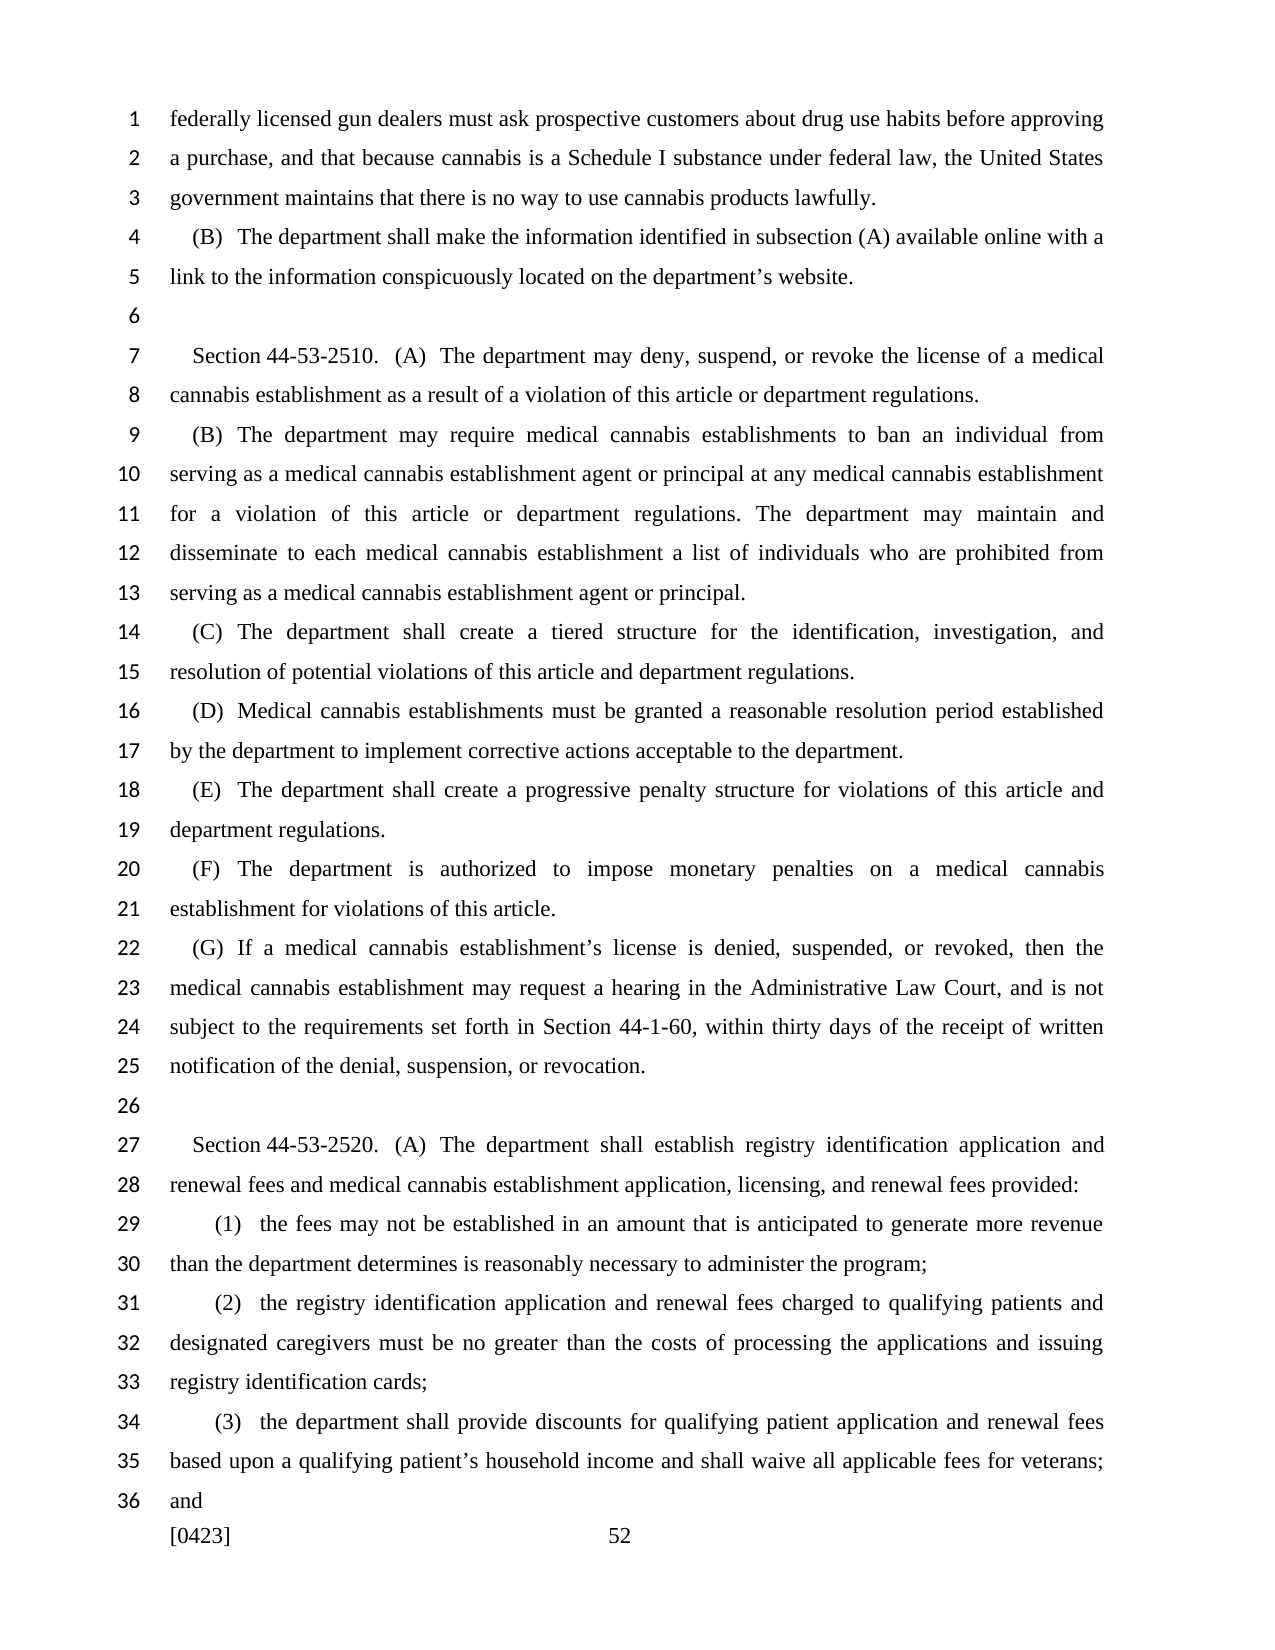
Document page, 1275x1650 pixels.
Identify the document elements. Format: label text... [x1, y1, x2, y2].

text (3) the department shall provide discounts for qualifying patient application and renewal fees based upon a qualifying patient’s household income and shall waive all applicable fees for veterans; and [169, 1408, 1106, 1513]
text (D) Medical cannabis establishments must be granted a reasonable resolution period established by the department to implement corrective actions acceptable to the department. [169, 697, 1106, 763]
text (2) the registry identification application and renewal fees charged to qualifying patients and designated caregivers must be no greater than the costs of processing the applications and issuing registry identification cards; [169, 1289, 1106, 1395]
text (B) The department shall make the information identified in subsection (A) available online with a link to the information conspicuously located on the department’s website. [169, 223, 1106, 289]
text Section 44-53-2510. (A) The department may deny, suspend, or revoke the license of a medical cannabis establishment as a result of a violation of this article or department regulations. [169, 342, 1106, 408]
text (E) The department shall create a progressive penalty structure for violations of this article and department regulations. [169, 776, 1106, 842]
text Section 44-53-2520. (A) The department shall establish registry identification application and renewal fees and medical cannabis establishment application, licensing, and renewal fees provided: [169, 1131, 1106, 1197]
text (F) The department is authorized to impose monetary penalties on a medical cannabis establishment for violations of this article. [169, 855, 1106, 921]
text (C) The department shall create a tiered structure for the identification, investigation, and resolution of potential violations of this article and department regulations. [169, 618, 1106, 684]
text (1) the fees may not be established in an amount that is anticipated to generate more revenue than the department determines is reasonably necessary to administer the program; [169, 1210, 1106, 1276]
text (B) The department may require medical cannabis establishments to ban an individual from serving as a medical cannabis establishment agent or principal at any medical cannabis establishment for a violation of this article or department regulations. The department may maintain and disseminate to each medical cannabis establishment a list of individuals who are prohibited from serving as a medical cannabis establishment agent or principal. [169, 421, 1106, 605]
text (G) If a medical cannabis establishment’s license is denied, suspended, or revoked, then the medical cannabis establishment may request a hearing in the Administrative Law Court, and is not subject to the requirements set forth in Section 44-1-60, within thirty days of the receipt of written notification of the denial, suspension, or revocation. [169, 934, 1106, 1079]
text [169, 105, 1106, 210]
